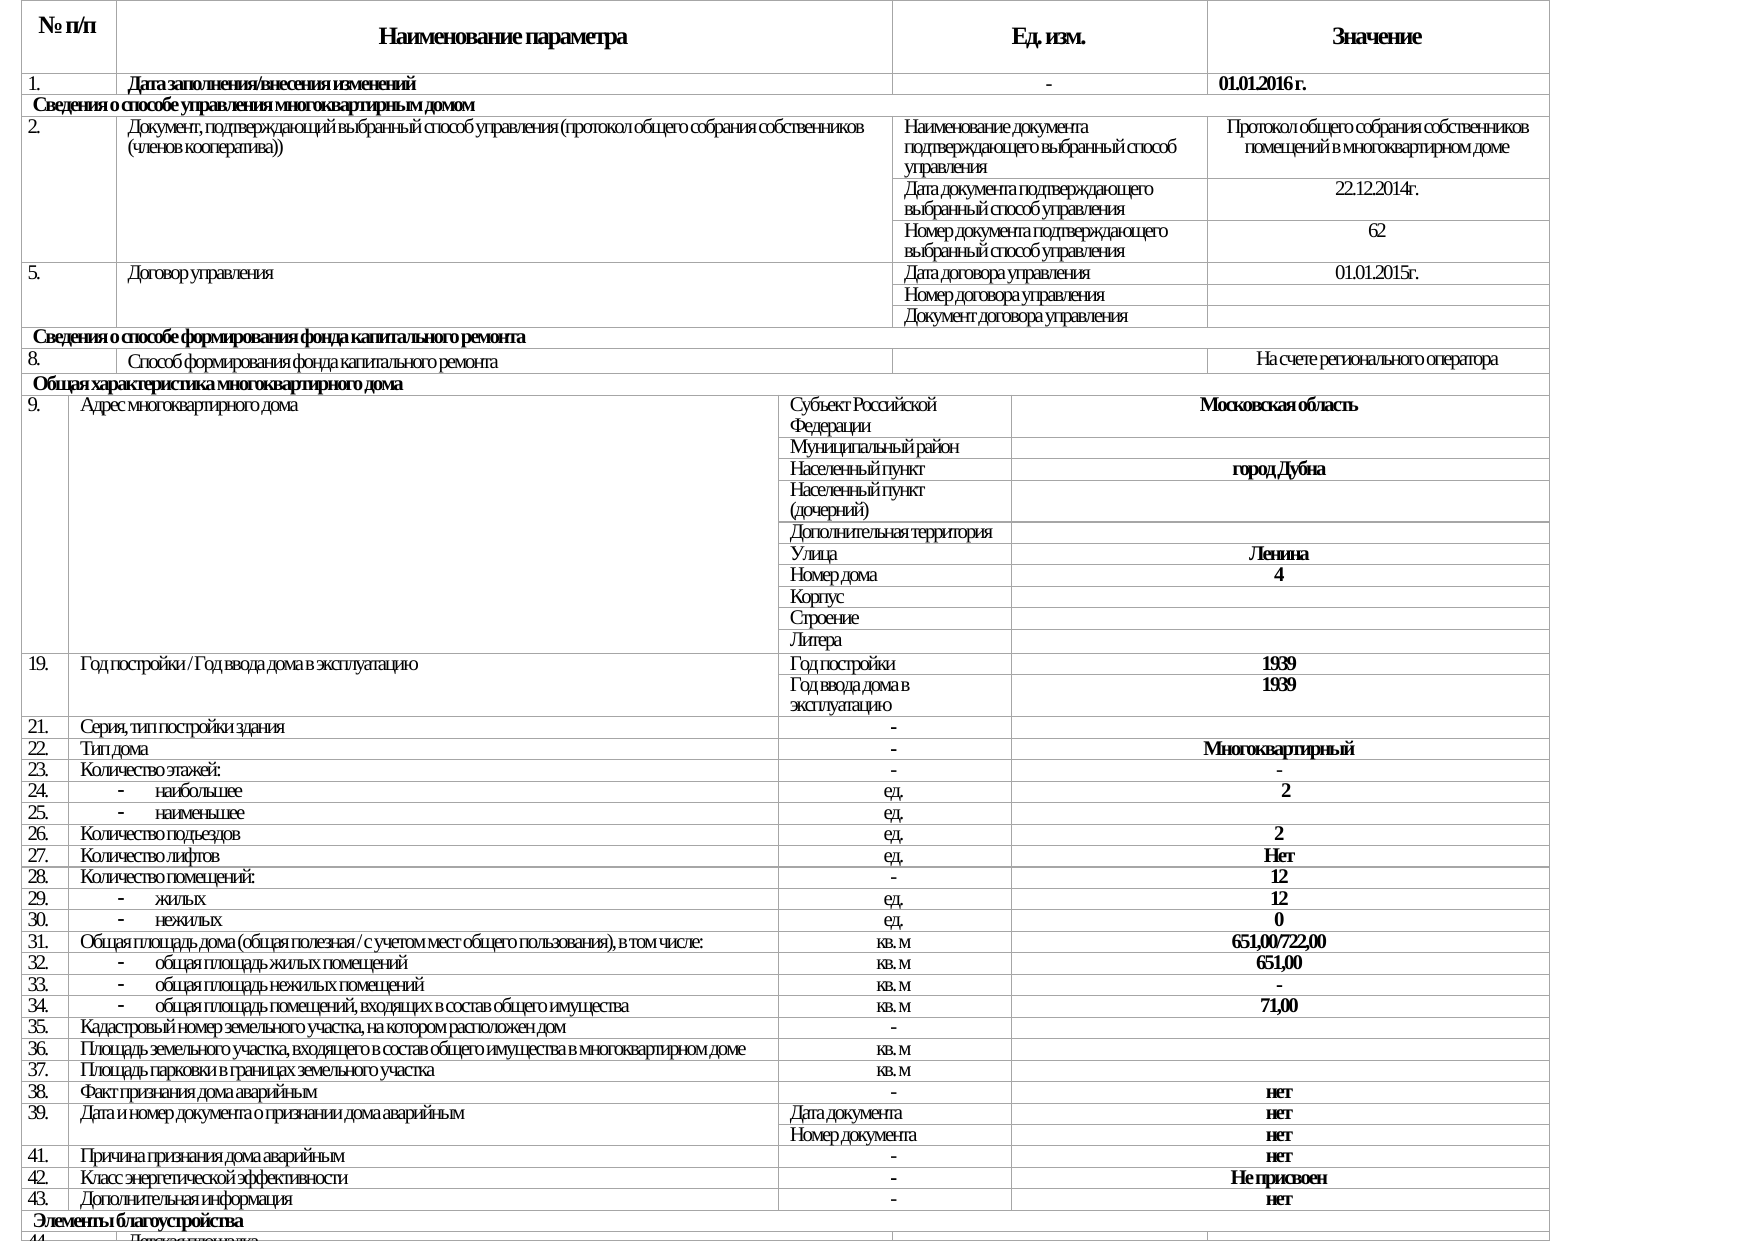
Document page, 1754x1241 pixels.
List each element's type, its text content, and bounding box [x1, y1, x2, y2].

table_cell [1208, 1232, 1549, 1240]
table_cell нет [1012, 1104, 1549, 1124]
table_cell Серия, тип постройки здания [69, 717, 778, 738]
table_cell Количество лифтов [69, 846, 778, 866]
table_cell Номер дома [779, 565, 1011, 586]
table_cell Населенный пункт [779, 459, 1011, 479]
table_cell [1208, 306, 1549, 327]
table_cell 12 [1012, 889, 1549, 909]
table_cell [22, 117, 116, 262]
table_cell нет [1012, 1125, 1549, 1145]
table_cell [22, 1189, 68, 1210]
table_cell Документ договора управления [893, 306, 1207, 327]
table_cell Количество этажей: [69, 760, 778, 781]
table_cell Дата заполнения/внесения изменений [117, 74, 892, 94]
table_cell Литера [779, 630, 1011, 653]
table_cell Дата документа подтверждающего выбранный способ управления [893, 179, 1207, 220]
table_cell 71,00 [1012, 996, 1549, 1017]
table_cell нет [1012, 1082, 1549, 1102]
table_cell [22, 349, 116, 373]
table_cell [22, 975, 68, 995]
table_cell [22, 1018, 68, 1038]
table_cell [22, 996, 68, 1017]
table_cell 651,00 [1012, 953, 1549, 974]
table_cell 4 [1012, 565, 1549, 586]
table_cell жилых [69, 889, 778, 909]
table_cell [22, 1232, 116, 1240]
table_cell 2 [1012, 825, 1549, 845]
table_header Наименование параметра [117, 1, 892, 73]
table_cell - [893, 74, 1207, 94]
table_cell [22, 889, 68, 909]
table_cell [22, 932, 68, 952]
table_cell Субъект Российской Федерации [779, 396, 1011, 437]
table_cell [22, 396, 68, 653]
table_cell 651,00/722,00 [1012, 932, 1549, 952]
table_cell Причина признания дома аварийным [69, 1146, 778, 1167]
table_cell [1012, 1039, 1549, 1059]
table_cell Год постройки [779, 654, 1011, 674]
table_cell [22, 782, 68, 802]
table_cell Дата договора управления [893, 263, 1207, 284]
table_cell [22, 654, 68, 716]
table_cell Московская область [1012, 396, 1549, 437]
table_cell [22, 825, 68, 845]
table_cell нет [1012, 1146, 1549, 1167]
table_cell 1939 [1012, 654, 1549, 674]
table_cell Дата документа [779, 1104, 1011, 1124]
table_cell Наименование документа подтверждающего выбранный способ управления [893, 117, 1207, 178]
table_cell [22, 953, 68, 974]
table_cell кв. м [779, 1061, 1011, 1081]
table_header № п/п [22, 1, 116, 73]
table_cell [1208, 285, 1549, 305]
table_cell - [779, 1082, 1011, 1102]
table_cell [1012, 587, 1549, 607]
table_cell ед. [779, 910, 1011, 931]
table_cell 2 [1012, 782, 1549, 802]
table_cell [22, 846, 68, 866]
table_cell [22, 1039, 68, 1059]
table_cell общая площадь нежилых помещений [69, 975, 778, 995]
table_cell Общая площадь дома (общая полезная / с учетом мест общего пользования), в том числе: [69, 932, 778, 952]
table_cell Дополнительная территория [779, 523, 1011, 543]
table_cell кв. м [779, 975, 1011, 995]
table_cell Номер договора управления [893, 285, 1207, 305]
table_cell 01.01.2015г. [1208, 263, 1549, 284]
table_cell ед. [779, 803, 1011, 823]
table_cell ед. [779, 782, 1011, 802]
table_cell [1012, 1061, 1549, 1081]
table_cell город Дубна [1012, 459, 1549, 479]
table_cell ед. [779, 889, 1011, 909]
table_cell нежилых [69, 910, 778, 931]
table_cell Строение [779, 608, 1011, 629]
table_cell Год ввода дома в эксплуатацию [779, 675, 1011, 716]
table_cell - [779, 1018, 1011, 1038]
table_cell Протокол общего собрания собственников помещений в многоквартирном доме [1208, 117, 1549, 178]
table_header Значение [1208, 1, 1549, 73]
table_cell Муниципальный район [779, 438, 1011, 458]
table_cell ед. [779, 846, 1011, 866]
table_cell - [779, 760, 1011, 781]
table_cell [1012, 630, 1549, 653]
table_cell [22, 1061, 68, 1081]
table_cell 1939 [1012, 675, 1549, 716]
table_cell Способ формирования фонда капитального ремонта [117, 349, 892, 373]
table_cell - [779, 739, 1011, 759]
table_cell нет [1012, 1189, 1549, 1210]
table_cell [22, 263, 116, 327]
table_cell 62 [1208, 221, 1549, 262]
table_cell общая площадь жилых помещений [69, 953, 778, 974]
table_cell 0 [1012, 910, 1549, 931]
table_cell [22, 1146, 68, 1167]
table_cell [22, 760, 68, 781]
table_cell Нет [1012, 846, 1549, 866]
table_cell Количество помещений: [69, 868, 778, 888]
table_cell Кадастровый номер земельного участка, на котором расположен дом [69, 1018, 778, 1038]
table_header Ед. изм. [893, 1, 1207, 73]
table_cell Класс энергетической эффективности [69, 1168, 778, 1188]
table_cell [1012, 608, 1549, 629]
table_cell - [1012, 975, 1549, 995]
table_cell [22, 1082, 68, 1102]
table_cell наименьшее [69, 803, 778, 823]
table_cell [22, 803, 68, 823]
table_cell Договор управления [117, 263, 892, 327]
table_cell Сведения о способе формирования фонда капитального ремонта [22, 328, 1549, 348]
table_cell [22, 910, 68, 931]
table_cell наибольшее [69, 782, 778, 802]
table_cell - [779, 1189, 1011, 1210]
table_cell Дополнительная информация [69, 1189, 778, 1210]
table_cell 01.01.2016 г. [1208, 74, 1549, 94]
table_cell кв. м [779, 932, 1011, 952]
table_cell Населенный пункт (дочерний) [779, 481, 1011, 521]
table_cell Дата и номер документа о признании дома аварийным [69, 1104, 778, 1145]
table_cell [1012, 438, 1549, 458]
table_cell [1012, 523, 1549, 543]
table_cell Площадь парковки в границах земельного участка [69, 1061, 778, 1081]
table_cell Не присвоен [1012, 1168, 1549, 1188]
table_cell [1012, 1018, 1549, 1038]
table_cell Улица [779, 544, 1011, 564]
table_cell 22.12.2014г. [1208, 179, 1549, 220]
table_cell [22, 1104, 68, 1145]
table_cell На счете регионального оператора [1208, 349, 1549, 373]
table_cell - [779, 1146, 1011, 1167]
table_cell - [1012, 760, 1549, 781]
table_cell [1012, 481, 1549, 521]
table_cell - [779, 717, 1011, 738]
table_cell Тип дома [69, 739, 778, 759]
table_cell [22, 74, 116, 94]
table_cell Год постройки / Год ввода дома в эксплуатацию [69, 654, 778, 716]
table_cell Адрес многоквартирного дома [69, 396, 778, 653]
table_cell Номер документа [779, 1125, 1011, 1145]
table_cell Количество подъездов [69, 825, 778, 845]
table_cell общая площадь помещений, входящих в состав общего имущества [69, 996, 778, 1017]
table_cell Площадь земельного участка, входящего в состав общего имущества в многоквартирном доме [69, 1039, 778, 1059]
table_cell [22, 868, 68, 888]
table_cell Элементы благоустройства [22, 1211, 1549, 1231]
table_cell [893, 349, 1207, 373]
table_cell Документ, подтверждающий выбранный способ управления (протокол общего собрания собственников (членов кооператива)) [117, 117, 892, 262]
table_cell [1012, 717, 1549, 738]
table_cell Корпус [779, 587, 1011, 607]
table_cell - [779, 868, 1011, 888]
table_cell кв. м [779, 996, 1011, 1017]
table_cell Ленина [1012, 544, 1549, 564]
table_cell Сведения о способе управления многоквартирным домом [22, 95, 1549, 116]
table_cell - [779, 1168, 1011, 1188]
table_cell кв. м [779, 953, 1011, 974]
table_cell ед. [779, 825, 1011, 845]
table_cell Многоквартирный [1012, 739, 1549, 759]
table_cell [22, 717, 68, 738]
table_cell Номер документа подтверждающего выбранный способ управления [893, 221, 1207, 262]
table_cell 12 [1012, 868, 1549, 888]
table_cell [22, 1168, 68, 1188]
table_cell Общая характеристика многоквартирного дома [22, 374, 1549, 394]
table_cell [22, 739, 68, 759]
table_cell [1012, 803, 1549, 823]
table_cell кв. м [779, 1039, 1011, 1059]
table_cell Факт признания дома аварийным [69, 1082, 778, 1102]
